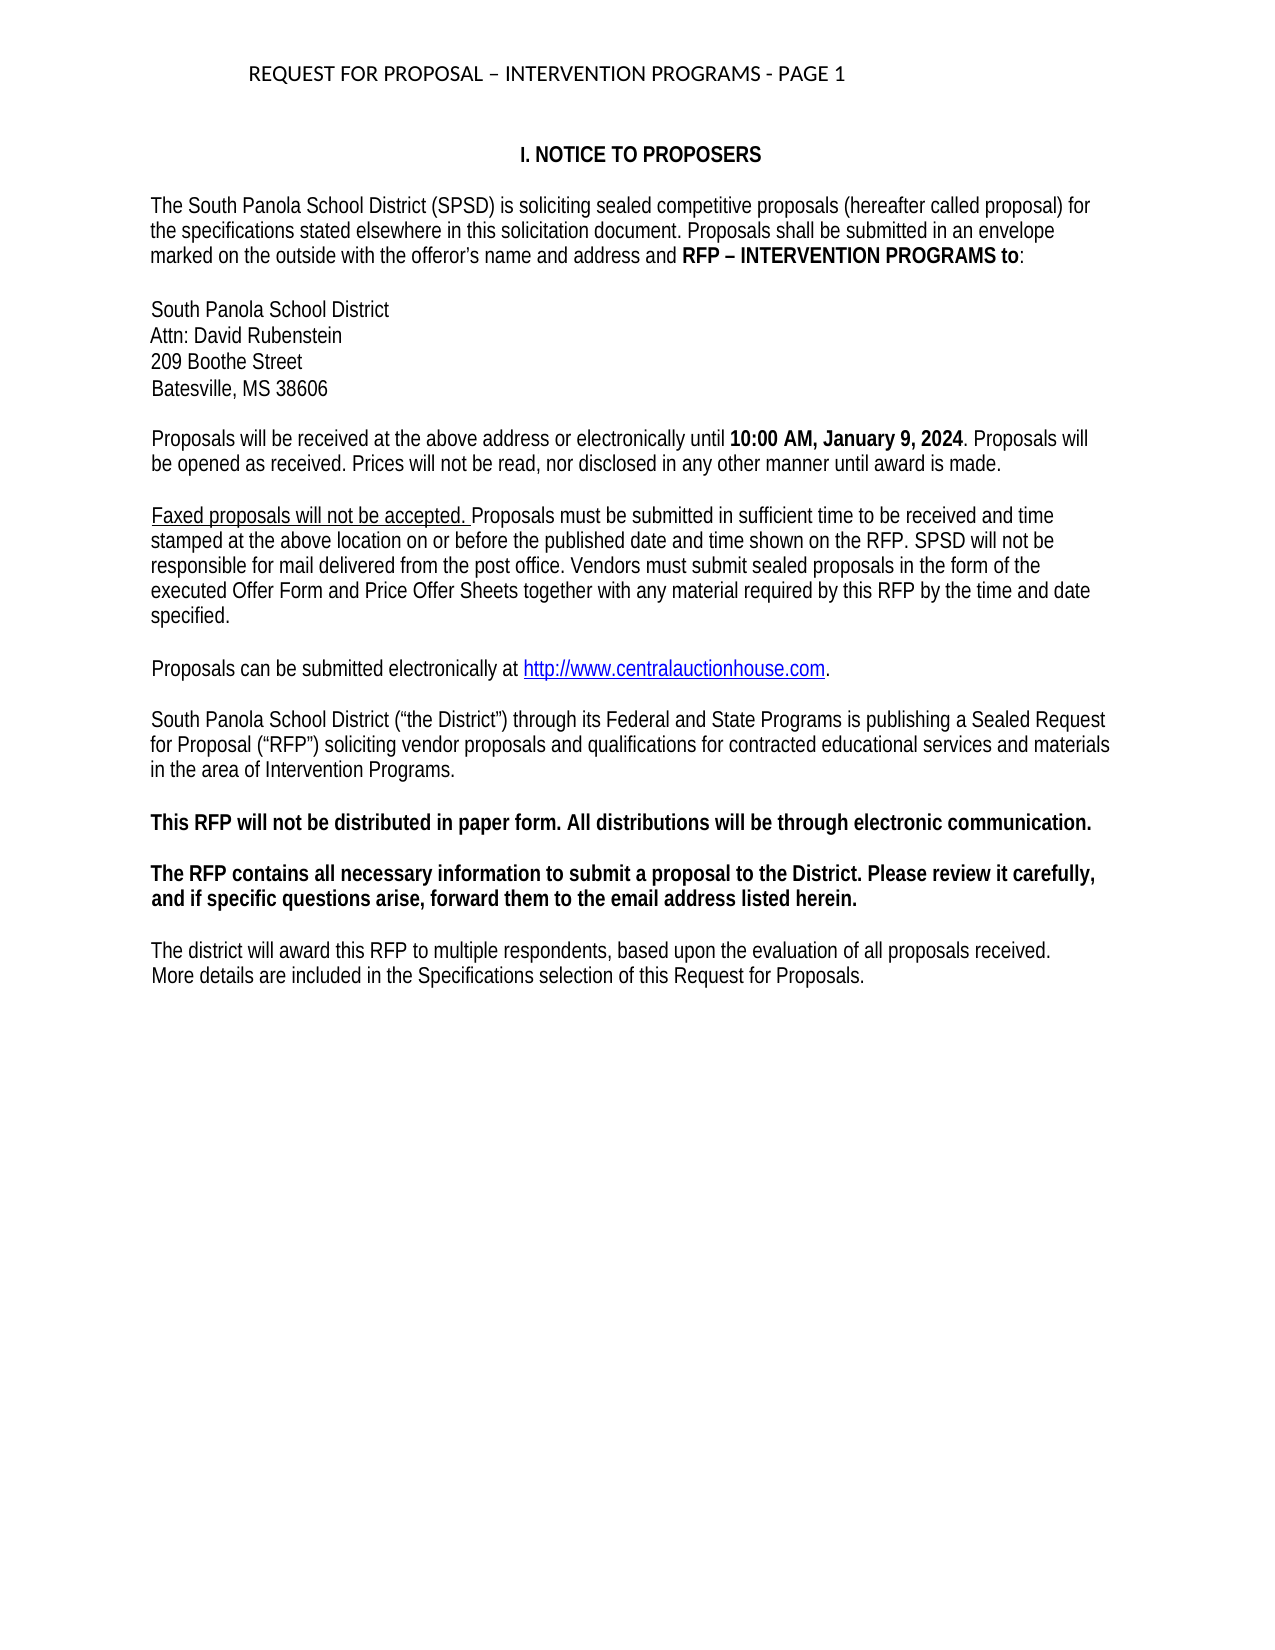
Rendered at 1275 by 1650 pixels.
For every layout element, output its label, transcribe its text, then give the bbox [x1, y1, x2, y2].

text South Panola School District (“the District”) through its Federal and State Programs is publishing a Sealed Request for Proposal (“RFP”) soliciting vendor proposals and qualifications for contracted educational services and materials in the area of Intervention Programs. [150, 707, 1123, 782]
text The district will award this RFP to multiple respondents, based upon the evaluation of all proposals received. More details are included in the Specifications selection of this Request for Proposals. [151, 938, 1077, 988]
text I. NOTICE TO PROPOSERS [67, 141, 762, 167]
text This RFP will not be distributed in paper form. All distributions will be through electronic communication. [150, 809, 1169, 835]
text REQUEST FOR PROPOSAL – INTERVENTION PROGRAMS - PAGE 1 [67, 59, 1027, 87]
text The RFP contains all necessary information to submit a proposal to the District. Please review it carefully, and if specific questions arise, forward them to the email address listed herein. [150, 861, 1115, 911]
text Proposals will be received at the above address or electronically until 10:00 AM, January 9, 2024. Proposals will be opened as received. Prices will not be read, nor disclosed in any other manner until award is made. [151, 427, 1103, 477]
text Attn: David Rubenstein [150, 322, 1169, 348]
text The South Panola School District (SPSD) is soliciting sealed competitive proposals (hereafter called proposal) for the specifications stated elsewhere in this solicitation document. Proposals shall be submitted in an envelope marked on the outside with the offeror’s name and address and RFP – INTERVENTION PROGRAMS to: [150, 193, 1100, 268]
text Proposals can be submitted electronically at http://www.centralauctionhouse.com. [151, 655, 1169, 682]
text Faxed proposals will not be accepted. Proposals must be submitted in sufficient time to be received and time stamped at the above location on or before the published date and time shown on the RFP. SPSD will not be responsible for mail delivered from the post office. Vendors must submit sealed proposals in the form of the executed Offer Form and Price Offer Sheets together with any material required by this RFP by the time and date specified. [151, 503, 1109, 629]
text Batesville, MS 38606 [151, 374, 1169, 401]
text 209 Boothe Street [151, 348, 1169, 374]
text South Panola School District [151, 296, 1169, 322]
